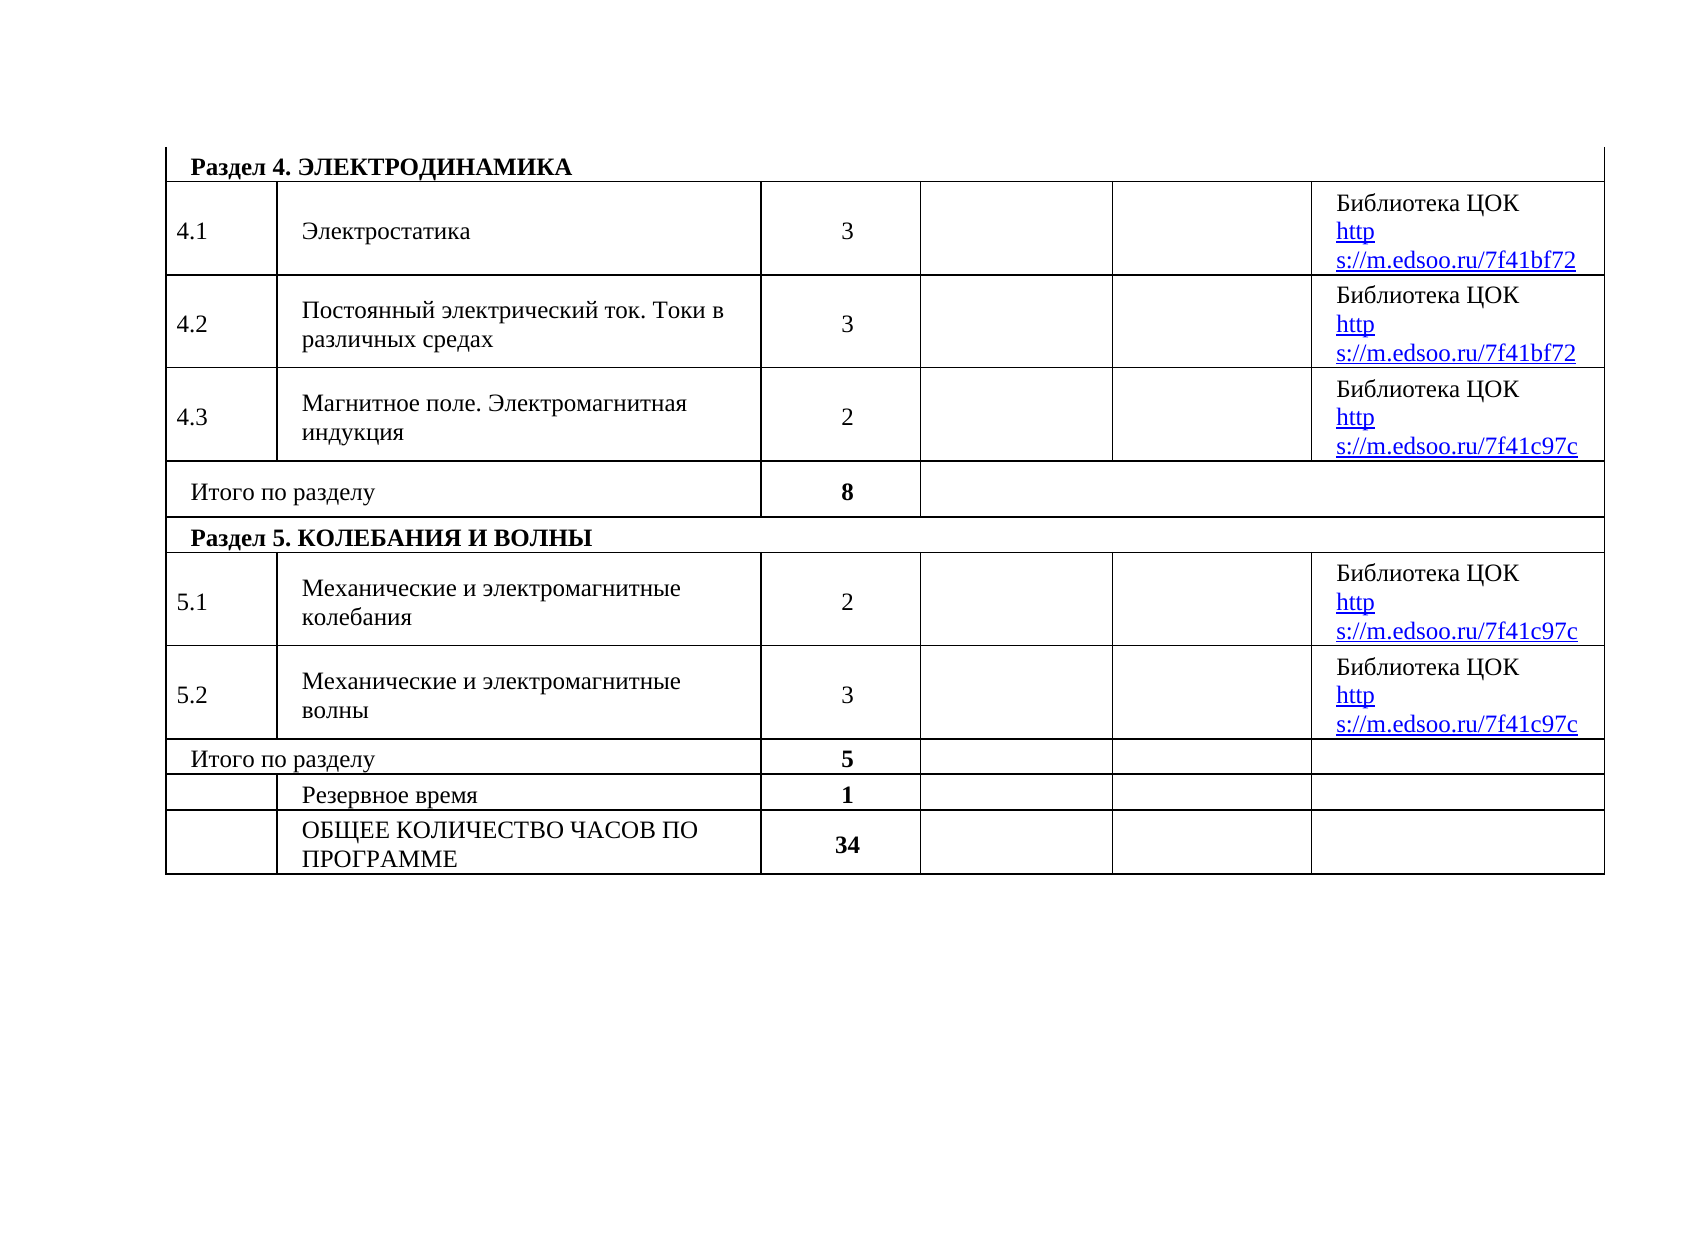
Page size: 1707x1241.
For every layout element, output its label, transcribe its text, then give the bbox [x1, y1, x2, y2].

table_cell Электростатика [278, 182, 760, 274]
table_cell [1113, 775, 1311, 809]
table_cell [1113, 553, 1311, 645]
table_cell Библиотека ЦОК https://m.edsoo.ru/7f41c97c [1312, 368, 1604, 460]
table_cell [921, 740, 1112, 773]
table_cell 3 [762, 182, 920, 274]
table_cell Библиотека ЦОК https://m.edsoo.ru/7f41bf72 [1312, 182, 1604, 274]
table_cell 1 [762, 775, 920, 809]
table_cell 4.3 [167, 368, 276, 460]
table_cell 2 [762, 553, 920, 645]
table_cell 5 [762, 740, 920, 773]
table_cell [1113, 368, 1311, 460]
table_cell Итого по разделу [167, 462, 760, 516]
table_cell Магнитное поле. Электромагнитная индукция [278, 368, 760, 460]
table_cell 3 [762, 646, 920, 738]
table_cell Библиотека ЦОК https://m.edsoo.ru/7f41c97c [1312, 646, 1604, 738]
table_cell [1113, 276, 1311, 367]
table_cell 5.2 [167, 646, 276, 738]
table_cell 8 [762, 462, 920, 516]
table_cell [1113, 182, 1311, 274]
table_cell Раздел 5. КОЛЕБАНИЯ И ВОЛНЫ [167, 518, 1604, 552]
table_cell [1312, 775, 1604, 809]
table_cell [1312, 811, 1604, 873]
table_cell 34 [762, 811, 920, 873]
table_cell [921, 368, 1112, 460]
table_header Раздел 4. ЭЛЕКТРОДИНАМИКА [167, 147, 1604, 181]
table_cell [921, 276, 1112, 367]
table_cell [921, 182, 1112, 274]
table_cell Библиотека ЦОК https://m.edsoo.ru/7f41c97c [1312, 553, 1604, 645]
table_cell [921, 553, 1112, 645]
table_cell [1113, 740, 1311, 773]
table_cell [1113, 646, 1311, 738]
table_cell Итого по разделу [167, 740, 760, 773]
table_cell [921, 811, 1112, 873]
table_cell 4.1 [167, 182, 276, 274]
table_cell [1312, 740, 1604, 773]
table_cell [921, 646, 1112, 738]
table_cell ОБЩЕЕ КОЛИЧЕСТВО ЧАСОВ ПО ПРОГРАММЕ [278, 811, 760, 873]
table_cell 2 [762, 368, 920, 460]
table_cell [167, 775, 276, 809]
table_cell [921, 462, 1604, 516]
table_cell 4.2 [167, 276, 276, 367]
table_cell Библиотека ЦОК https://m.edsoo.ru/7f41bf72 [1312, 276, 1604, 367]
table_cell Постоянный электрический ток. Токи в различных средах [278, 276, 760, 367]
table_cell Механические и электромагнитные колебания [278, 553, 760, 645]
table_cell [1113, 811, 1311, 873]
table_cell [921, 775, 1112, 809]
table_cell 5.1 [167, 553, 276, 645]
table_cell Резервное время [278, 775, 760, 809]
table_cell 3 [762, 276, 920, 367]
table_cell Механические и электромагнитные волны [278, 646, 760, 738]
table_cell [167, 811, 276, 873]
